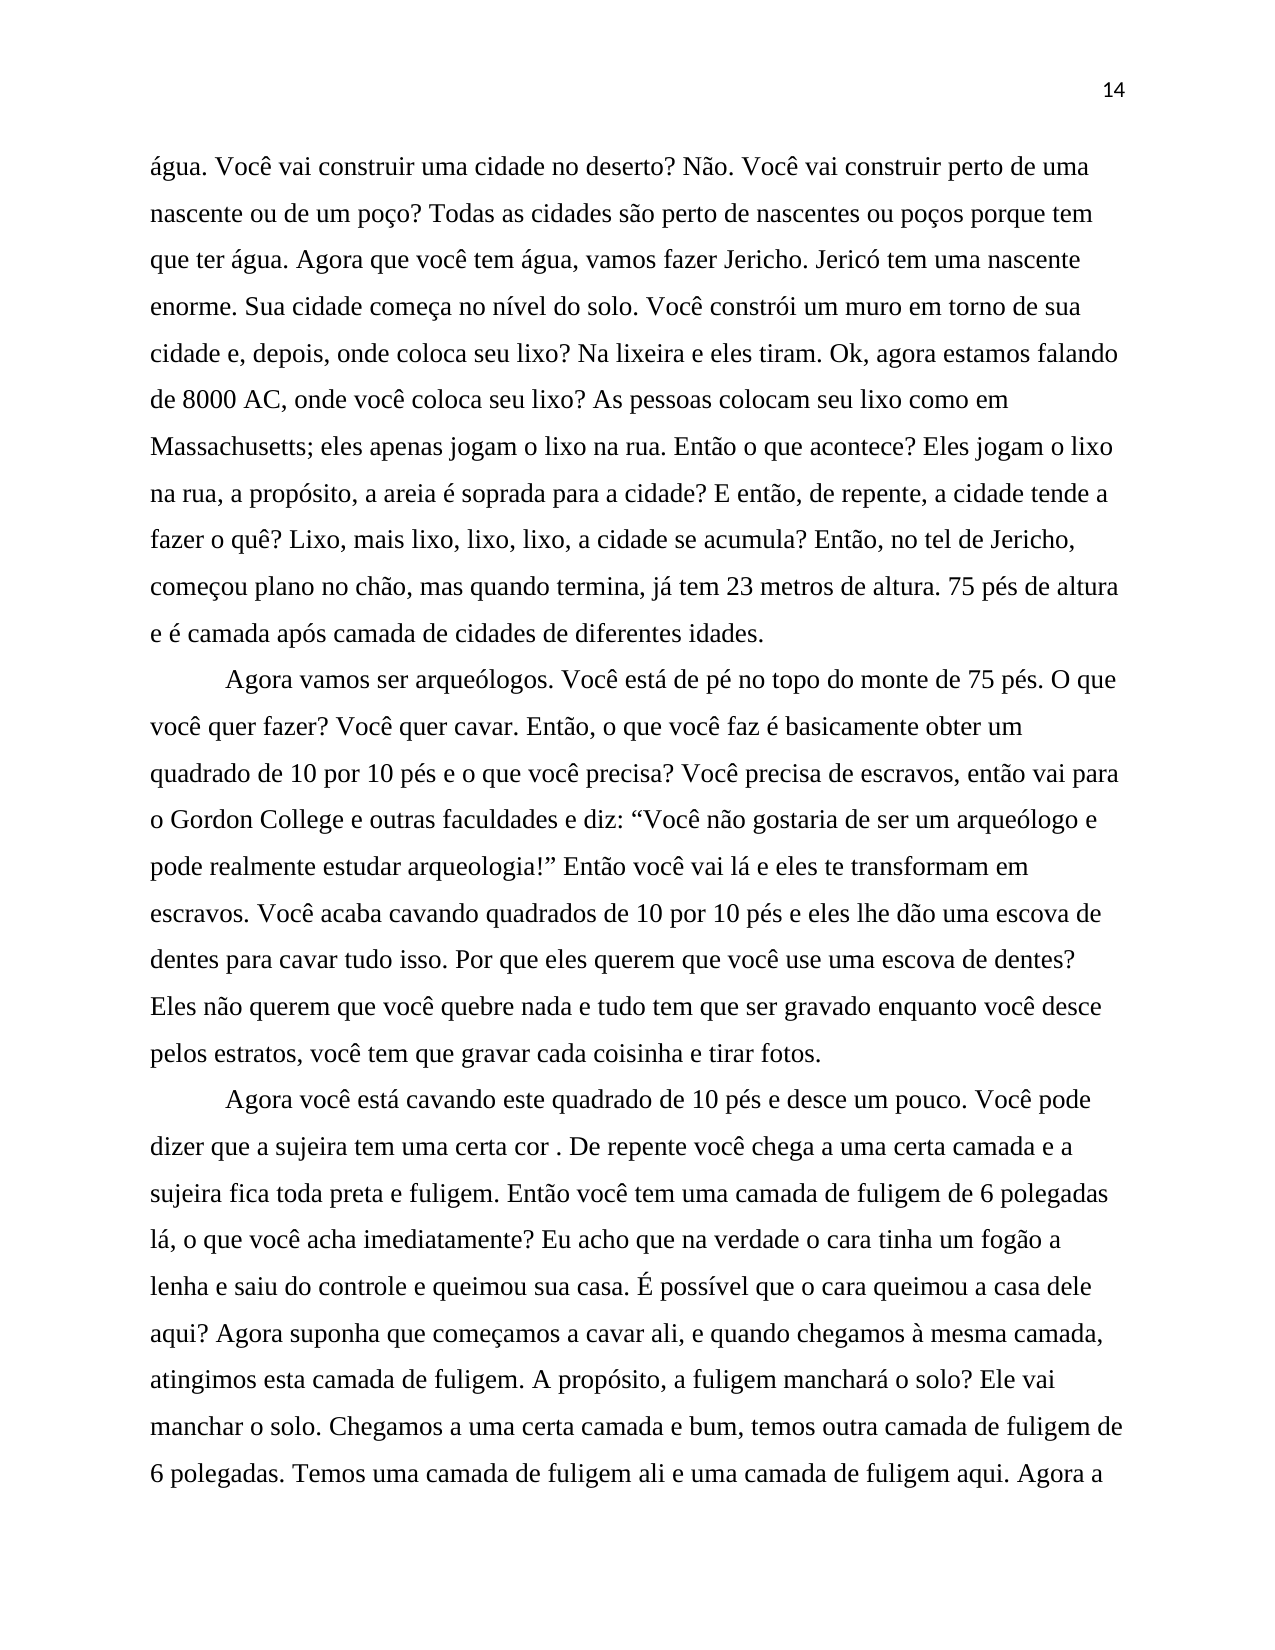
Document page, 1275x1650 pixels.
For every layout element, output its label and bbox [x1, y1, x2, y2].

text [150, 150, 1125, 1488]
